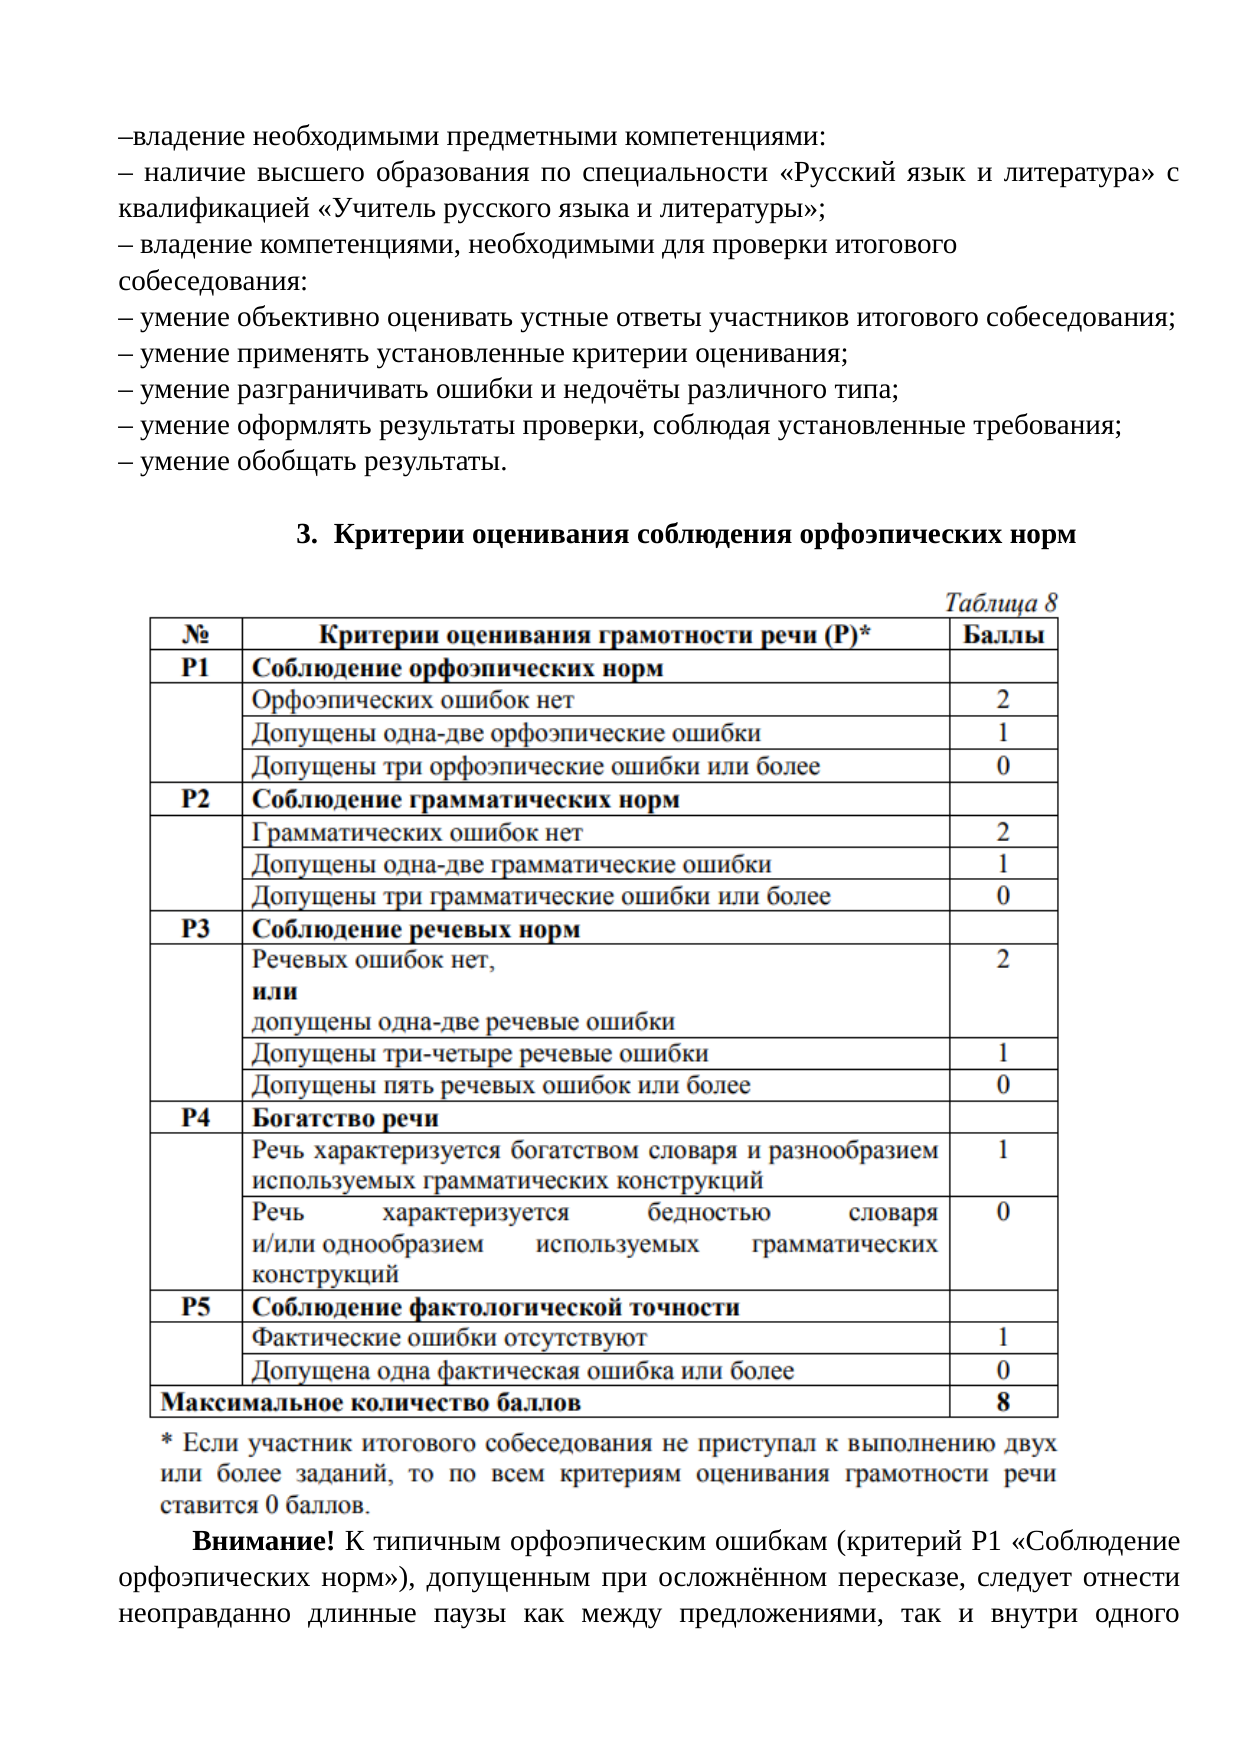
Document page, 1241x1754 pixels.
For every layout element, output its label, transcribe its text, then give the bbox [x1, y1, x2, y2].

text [118, 1523, 1181, 1629]
text –владение необходимыми предметными компетенциями: [118, 118, 1181, 152]
text – умение оформлять результаты проверки, соблюдая установленные требования; [118, 407, 1181, 441]
picture [118, 588, 1092, 1522]
text собеседования: [118, 263, 1181, 296]
text – владение компетенциями, необходимыми для проверки итогового [118, 227, 1181, 260]
text – наличие высшего образования по специальности «Русский язык и литература» с квалификацией «Учитель русского языка и литературы»; [118, 154, 1181, 224]
text – умение разграничивать ошибки и недочёты различного типа; [118, 371, 1181, 405]
text – умение обобщать результаты. [118, 443, 1181, 477]
list Критерии оценивания соблюдения орфоэпических норм [192, 516, 1181, 549]
text – умение объективно оценивать устные ответы участников итогового собеседования; [118, 299, 1181, 332]
text – умение применять установленные критерии оценивания; [118, 335, 1181, 368]
